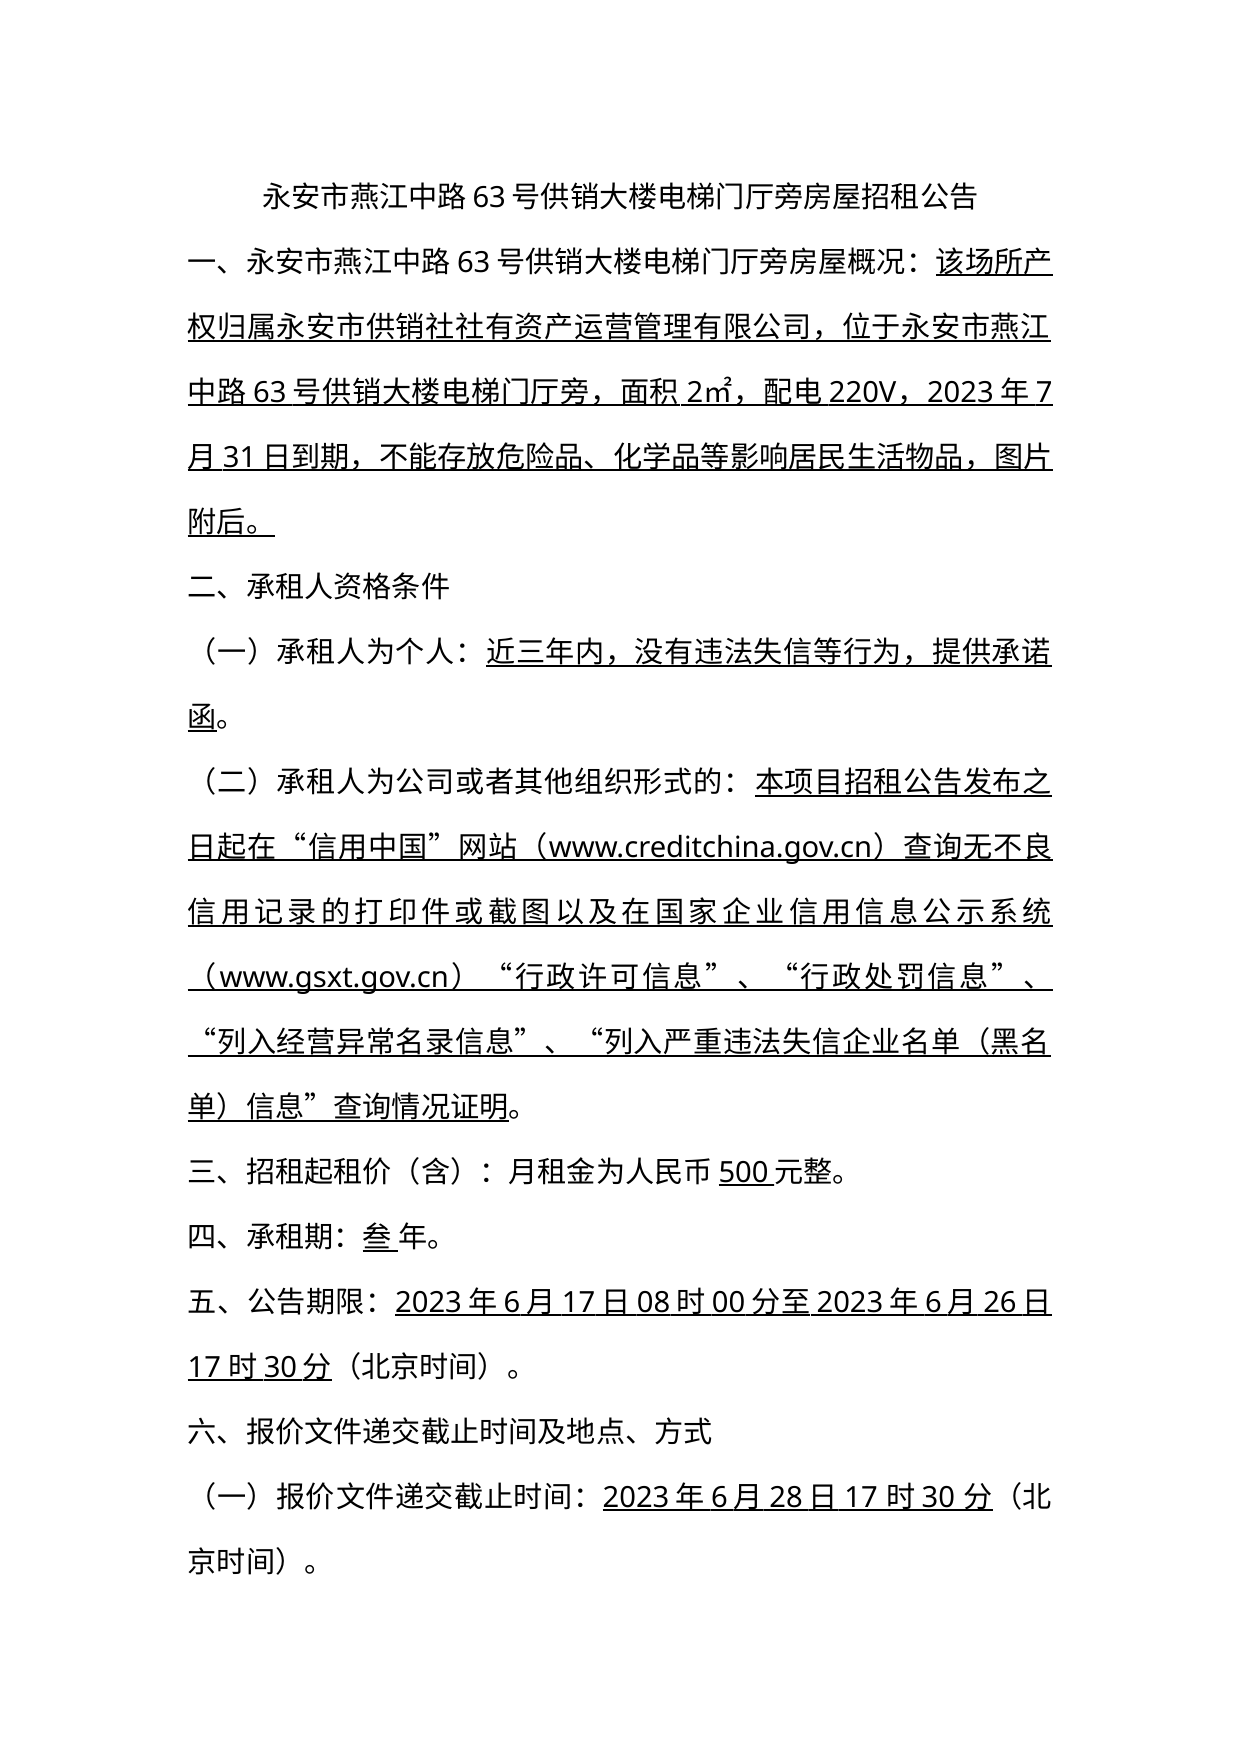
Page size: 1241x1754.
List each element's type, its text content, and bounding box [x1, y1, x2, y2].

list 四、承租期：叁 年。 [187, 1202, 1053, 1267]
list （一）承租人为个人：近三年内，没有违法失信等行为，提供承诺函。 [187, 617, 1053, 747]
list 五、公告期限：2023年6月17日08时00分至2023年6月26日17 时30分（北京时间）。 [187, 1267, 1053, 1397]
list 一、永安市燕江中路63号供销大楼电梯门厅旁房屋概况：该场所产权归属永安市供销社社有资产运营管理有限公司，位于永安市燕江中路63号供销大楼电梯门厅旁，面积2㎡，配电220V，2023年7月31日到期，不能存放危险品、化学品等影响居民生活物品，图片附后。 [187, 405, 1053, 469]
list 三、招租起租价（含）：月租金为人民币500元整。 [187, 1137, 1053, 1202]
list （二）承租人为公司或者其他组织形式的：本项目招租公告发布之日起在“信用中国”网站（www.creditchina.gov.cn）查询无不良信用记录的打印件或截图以及在国家企业信用信息公示系统（www.gsxt.gov.cn）“行政许可信息”、“行政处罚信息”、“列入经营异常名录信息”、“列入严重违法失信企业名单（黑名单）信息”查询情况证明。 [187, 926, 1053, 989]
list （一）报价文件递交截止时间：2023年6月28日17 时30 分（北京时间）。 [187, 1462, 1053, 1592]
list 六、报价文件递交截止时间及地点、方式 [187, 1397, 1053, 1462]
list 一、永安市燕江中路63号供销大楼电梯门厅旁房屋概况：该场所产权归属永安市供销社社有资产运营管理有限公司，位于永安市燕江中路63号供销大楼电梯门厅旁，面积2㎡，配电220V，2023年7月31日到期，不能存放危险品、化学品等影响居民生活物品，图片附后。 [187, 227, 1053, 404]
list 二、承租人资格条件 [187, 552, 1053, 617]
text 永安市燕江中路63号供销大楼电梯门厅旁房屋招租公告 [187, 162, 1053, 227]
list （二）承租人为公司或者其他组织形式的：本项目招租公告发布之日起在“信用中国”网站（www.creditchina.gov.cn）查询无不良信用记录的打印件或截图以及在国家企业信用信息公示系统（www.gsxt.gov.cn）“行政许可信息”、“行政处罚信息”、“列入经营异常名录信息”、“列入严重违法失信企业名单（黑名单）信息”查询情况证明。 [187, 990, 1053, 1137]
list （二）承租人为公司或者其他组织形式的：本项目招租公告发布之日起在“信用中国”网站（www.creditchina.gov.cn）查询无不良信用记录的打印件或截图以及在国家企业信用信息公示系统（www.gsxt.gov.cn）“行政许可信息”、“行政处罚信息”、“列入经营异常名录信息”、“列入严重违法失信企业名单（黑名单）信息”查询情况证明。 [187, 860, 1053, 925]
list （二）承租人为公司或者其他组织形式的：本项目招租公告发布之日起在“信用中国”网站（www.creditchina.gov.cn）查询无不良信用记录的打印件或截图以及在国家企业信用信息公示系统（www.gsxt.gov.cn）“行政许可信息”、“行政处罚信息”、“列入经营异常名录信息”、“列入严重违法失信企业名单（黑名单）信息”查询情况证明。 [187, 747, 1053, 859]
list 一、永安市燕江中路63号供销大楼电梯门厅旁房屋概况：该场所产权归属永安市供销社社有资产运营管理有限公司，位于永安市燕江中路63号供销大楼电梯门厅旁，面积2㎡，配电220V，2023年7月31日到期，不能存放危险品、化学品等影响居民生活物品，图片附后。 [187, 470, 1053, 552]
